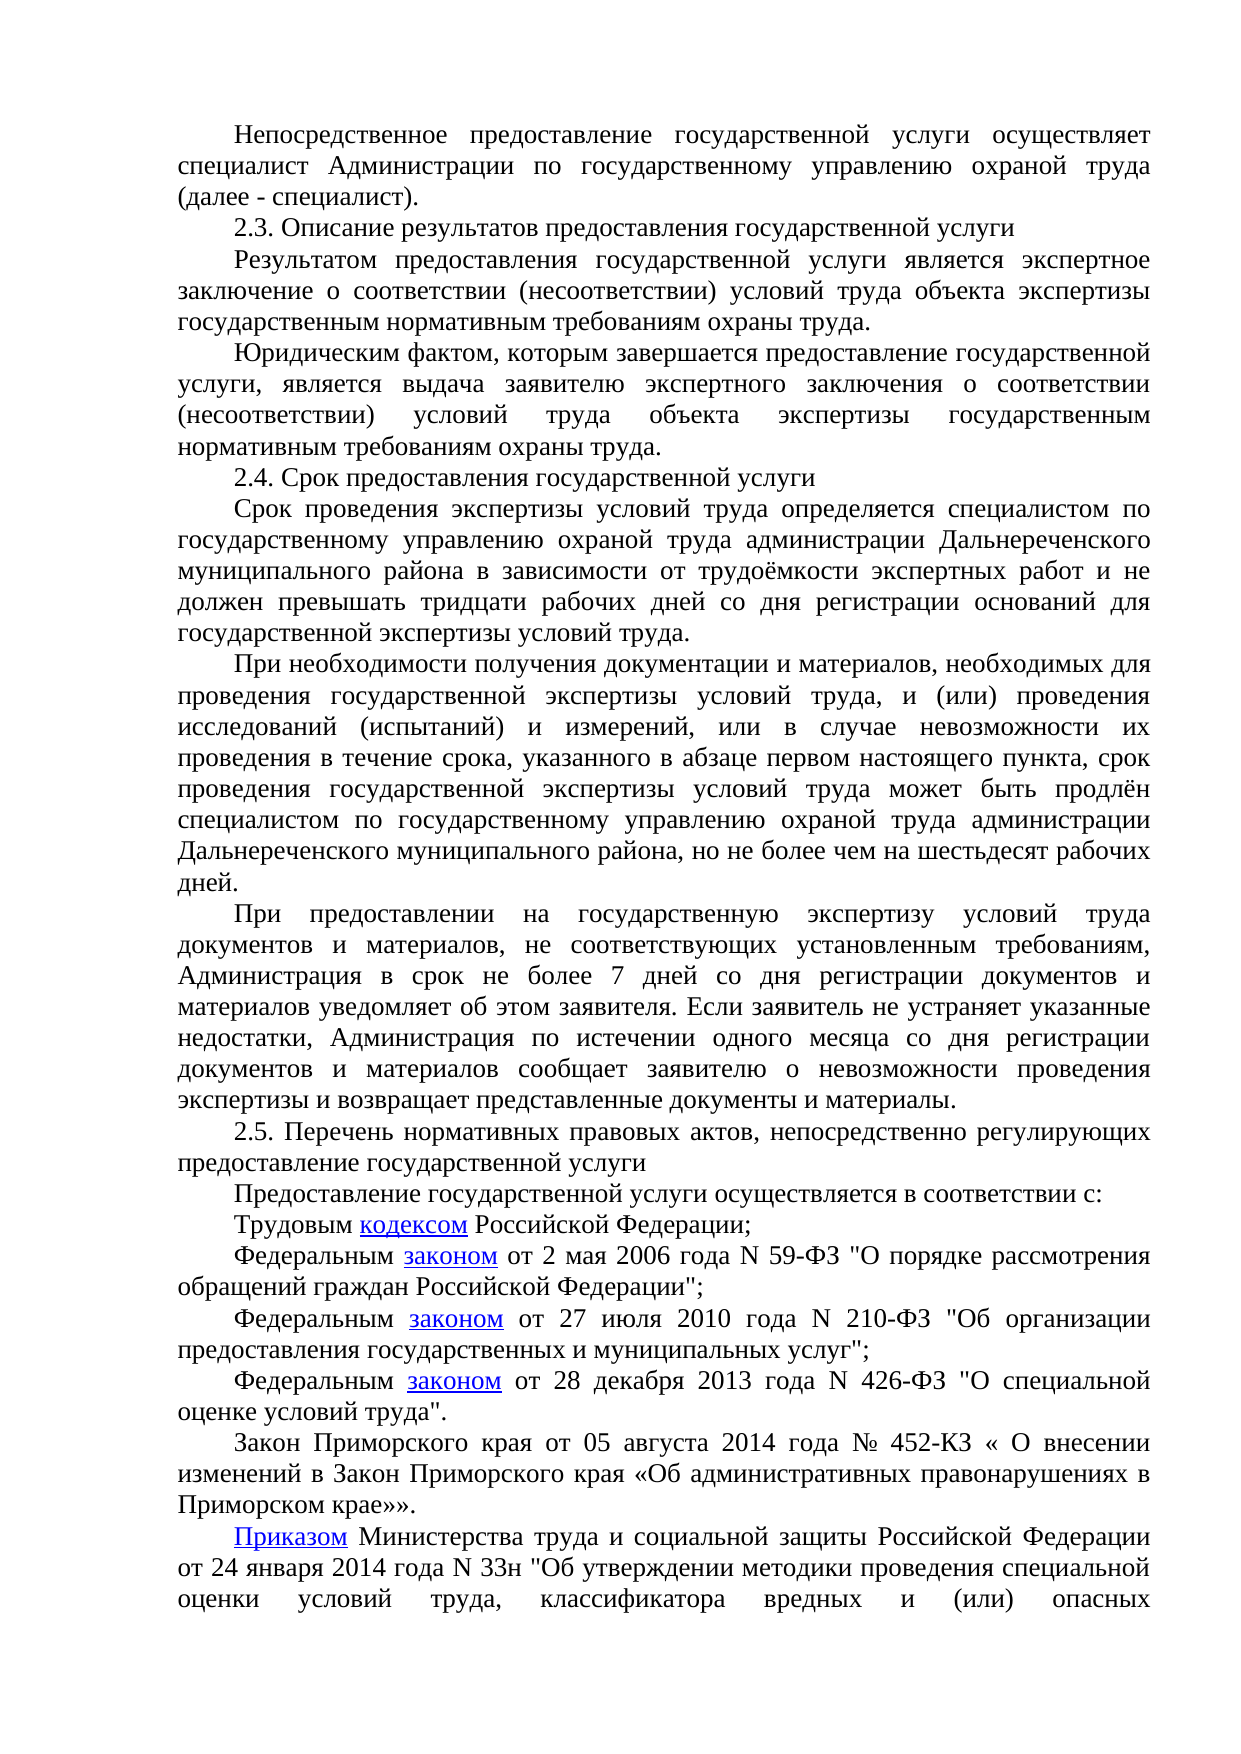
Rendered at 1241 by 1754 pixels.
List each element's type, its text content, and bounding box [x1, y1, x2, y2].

text Федеральным законом от 27 июля 2010 года N 210-ФЗ "Об организации предоставления государственных и муниципальных услуг"; [177, 1302, 1152, 1364]
text Результатом предоставления государственной услуги является экспертное заключение о соответствии (несоответствии) условий труда объекта экспертизы государственным нормативным требованиям охраны труда. [177, 243, 1152, 336]
text Непосредственное предоставление государственной услуги осуществляет специалист Администрации по государственному управлению охраной труда (далее - специалист). [177, 118, 1152, 212]
text Предоставление государственной услуги осуществляется в соответствии с: [177, 1177, 1152, 1208]
text Закон Приморского края от 05 августа 2014 года № 452-КЗ « О внесении изменений в Закон Приморского края «Об административных правонарушениях в Приморском крае»». [177, 1426, 1152, 1520]
text При предоставлении на государственную экспертизу условий труда документов и материалов, не соответствующих установленным требованиям, Администрация в срок не более 7 дней со дня регистрации документов и материалов уведомляет об этом заявителя. Если заявитель не устраняет указанные недостатки, Администрация по истечении одного месяца со дня регистрации документов и материалов сообщает заявителю о невозможности проведения экспертизы и возвращает представленные документы и материалы. [177, 897, 1152, 1115]
text 2.5. Перечень нормативных правовых актов, непосредственно регулирующих предоставление государственной услуги [177, 1115, 1152, 1177]
text Трудовым кодексом Российской Федерации; [177, 1208, 1152, 1239]
text Юридическим фактом, которым завершается предоставление государственной услуги, является выдача заявителю экспертного заключения о соответствии (несоответствии) условий труда объекта экспертизы государственным нормативным требованиям охраны труда. [177, 336, 1152, 461]
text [177, 1520, 1152, 1613]
text Срок проведения экспертизы условий труда определяется специалистом по государственному управлению охраной труда администрации Дальнереченского муниципального района в зависимости от трудоёмкости экспертных работ и не должен превышать тридцати рабочих дней со дня регистрации оснований для государственной экспертизы условий труда. [177, 492, 1152, 648]
text 2.3. Описание результатов предоставления государственной услуги [177, 212, 1152, 243]
text При необходимости получения документации и материалов, необходимых для проведения государственной экспертизы условий труда, и (или) проведения исследований (испытаний) и измерений, или в случае невозможности их проведения в течение срока, указанного в абзаце первом настоящего пункта, срок проведения государственной экспертизы условий труда может быть продлён специалистом по государственному управлению охраной труда администрации Дальнереченского муниципального района, но не более чем на шестьдесят рабочих дней. [177, 648, 1152, 897]
text Федеральным законом от 28 декабря 2013 года N 426-ФЗ "О специальной оценке условий труда". [177, 1364, 1152, 1426]
text Федеральным законом от 2 мая 2006 года N 59-ФЗ "О порядке рассмотрения обращений граждан Российской Федерации"; [177, 1239, 1152, 1302]
text 2.4. Срок предоставления государственной услуги [177, 461, 1152, 492]
